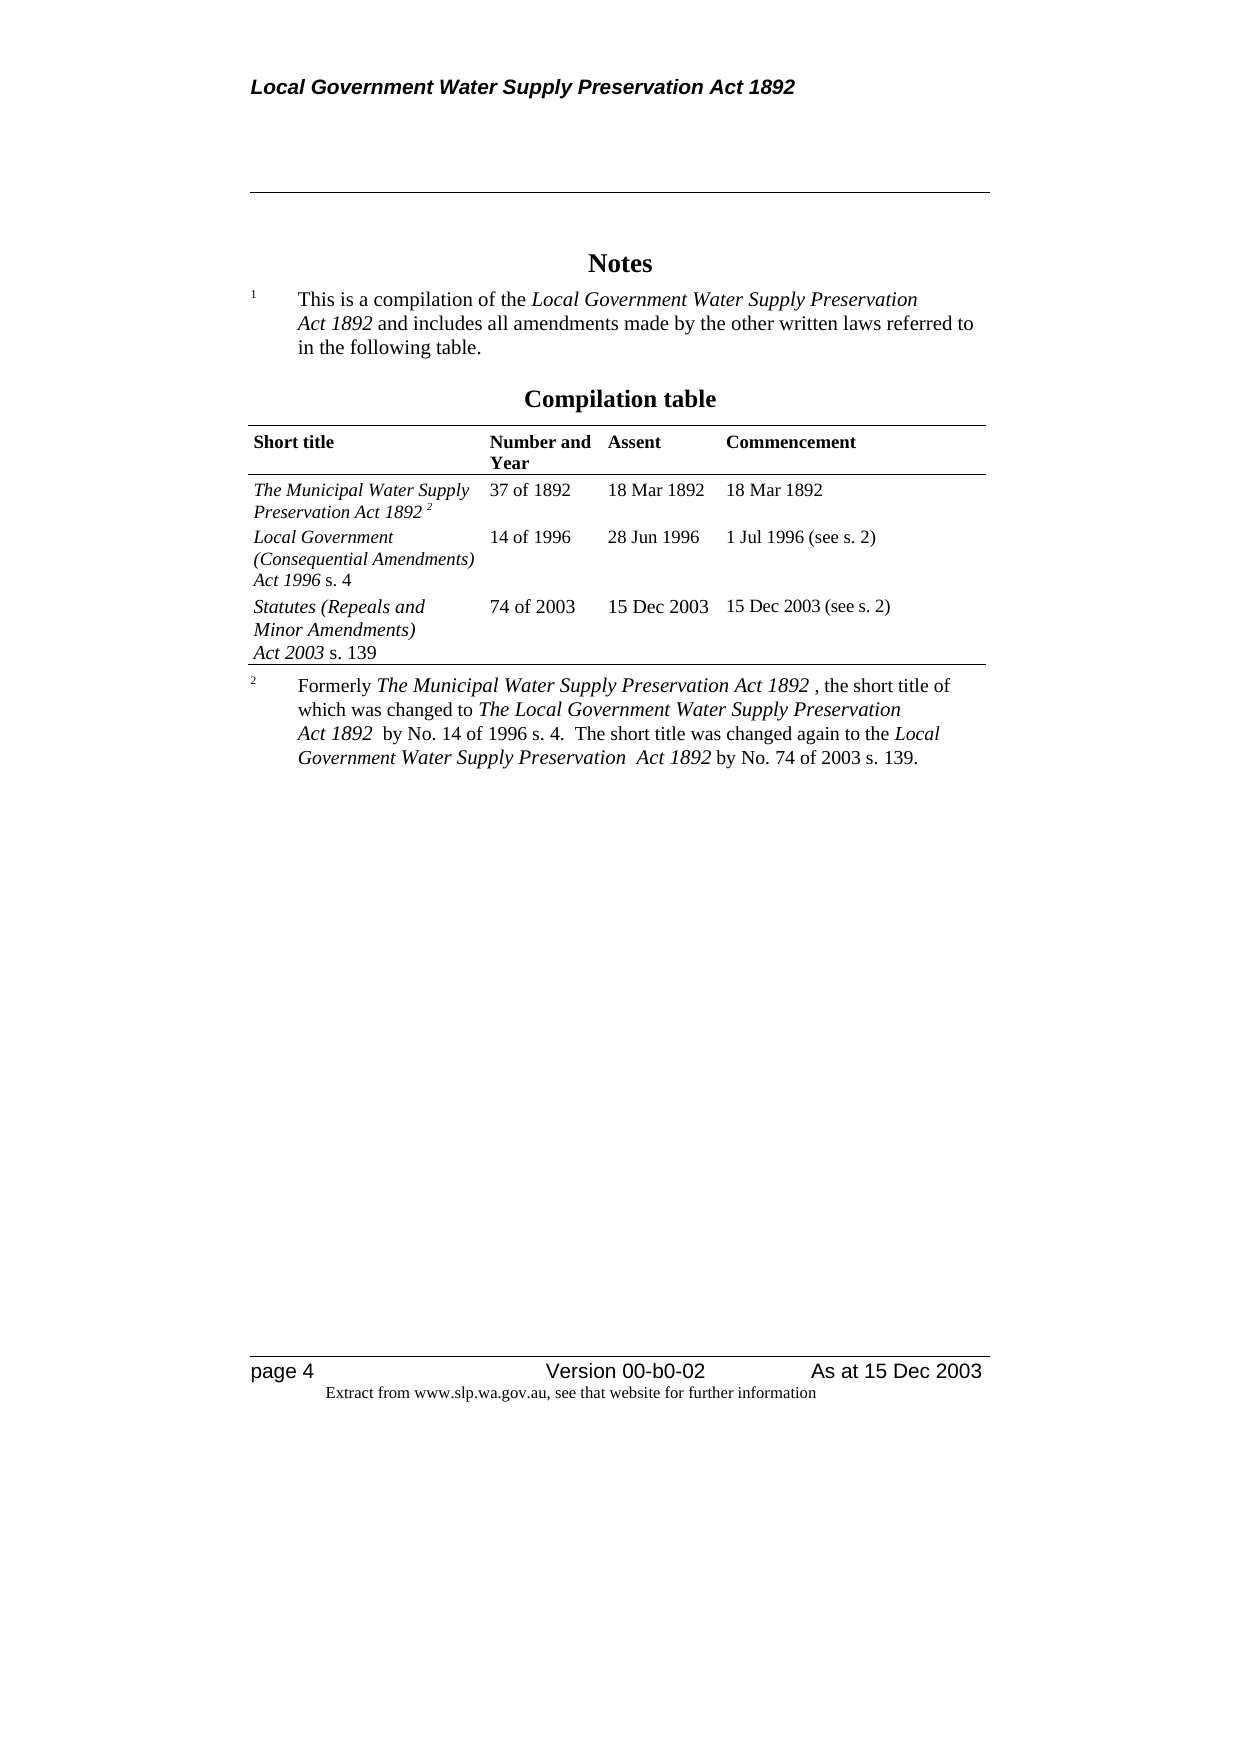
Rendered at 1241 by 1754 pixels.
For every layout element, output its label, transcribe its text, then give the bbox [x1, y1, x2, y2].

table_cell 1 Jul 1996 (see s. 2) [720, 522, 986, 591]
table_header Number and Year [484, 426, 602, 474]
table_header Short title [248, 426, 484, 474]
table_cell 18 Mar 1892 [720, 475, 986, 522]
text 2 Formerly The Municipal Water Supply Preservation Act 1892 , the short title of which was changed to The Local Government Water Supply Preservation Act 1892 by No. 14 of 1996 s. 4. The short title was changed again to the Local Government Water Supply Preservation Act 1892 by No. 74 of 2003 s. 139. [250, 673, 990, 769]
table_header Commencement [720, 426, 986, 474]
table_cell 74 of 2003 [484, 591, 602, 663]
subtitle Notes [250, 247, 990, 279]
subtitle Compilation table [250, 384, 990, 413]
table_cell 15 Dec 2003 [602, 591, 720, 663]
table_cell 15 Dec 2003 (see s. 2) [720, 591, 986, 663]
table_cell Local Government (Consequential Amendments) Act 1996 s. 4 [248, 522, 484, 591]
table_header Assent [602, 426, 720, 474]
text 1 This is a compilation of the Local Government Water Supply Preservation Act 1892 and includes all amendments made by the other written laws referred to in the following table. [250, 287, 990, 359]
table_cell 14 of 1996 [484, 522, 602, 591]
table_cell 28 Jun 1996 [602, 522, 720, 591]
table_cell 37 of 1892 [484, 475, 602, 522]
table_cell Statutes (Repeals and Minor Amendments) Act 2003 s. 139 [248, 591, 484, 663]
table_cell The Municipal Water Supply Preservation Act 1892 2 [248, 475, 484, 522]
table_cell 18 Mar 1892 [602, 475, 720, 522]
